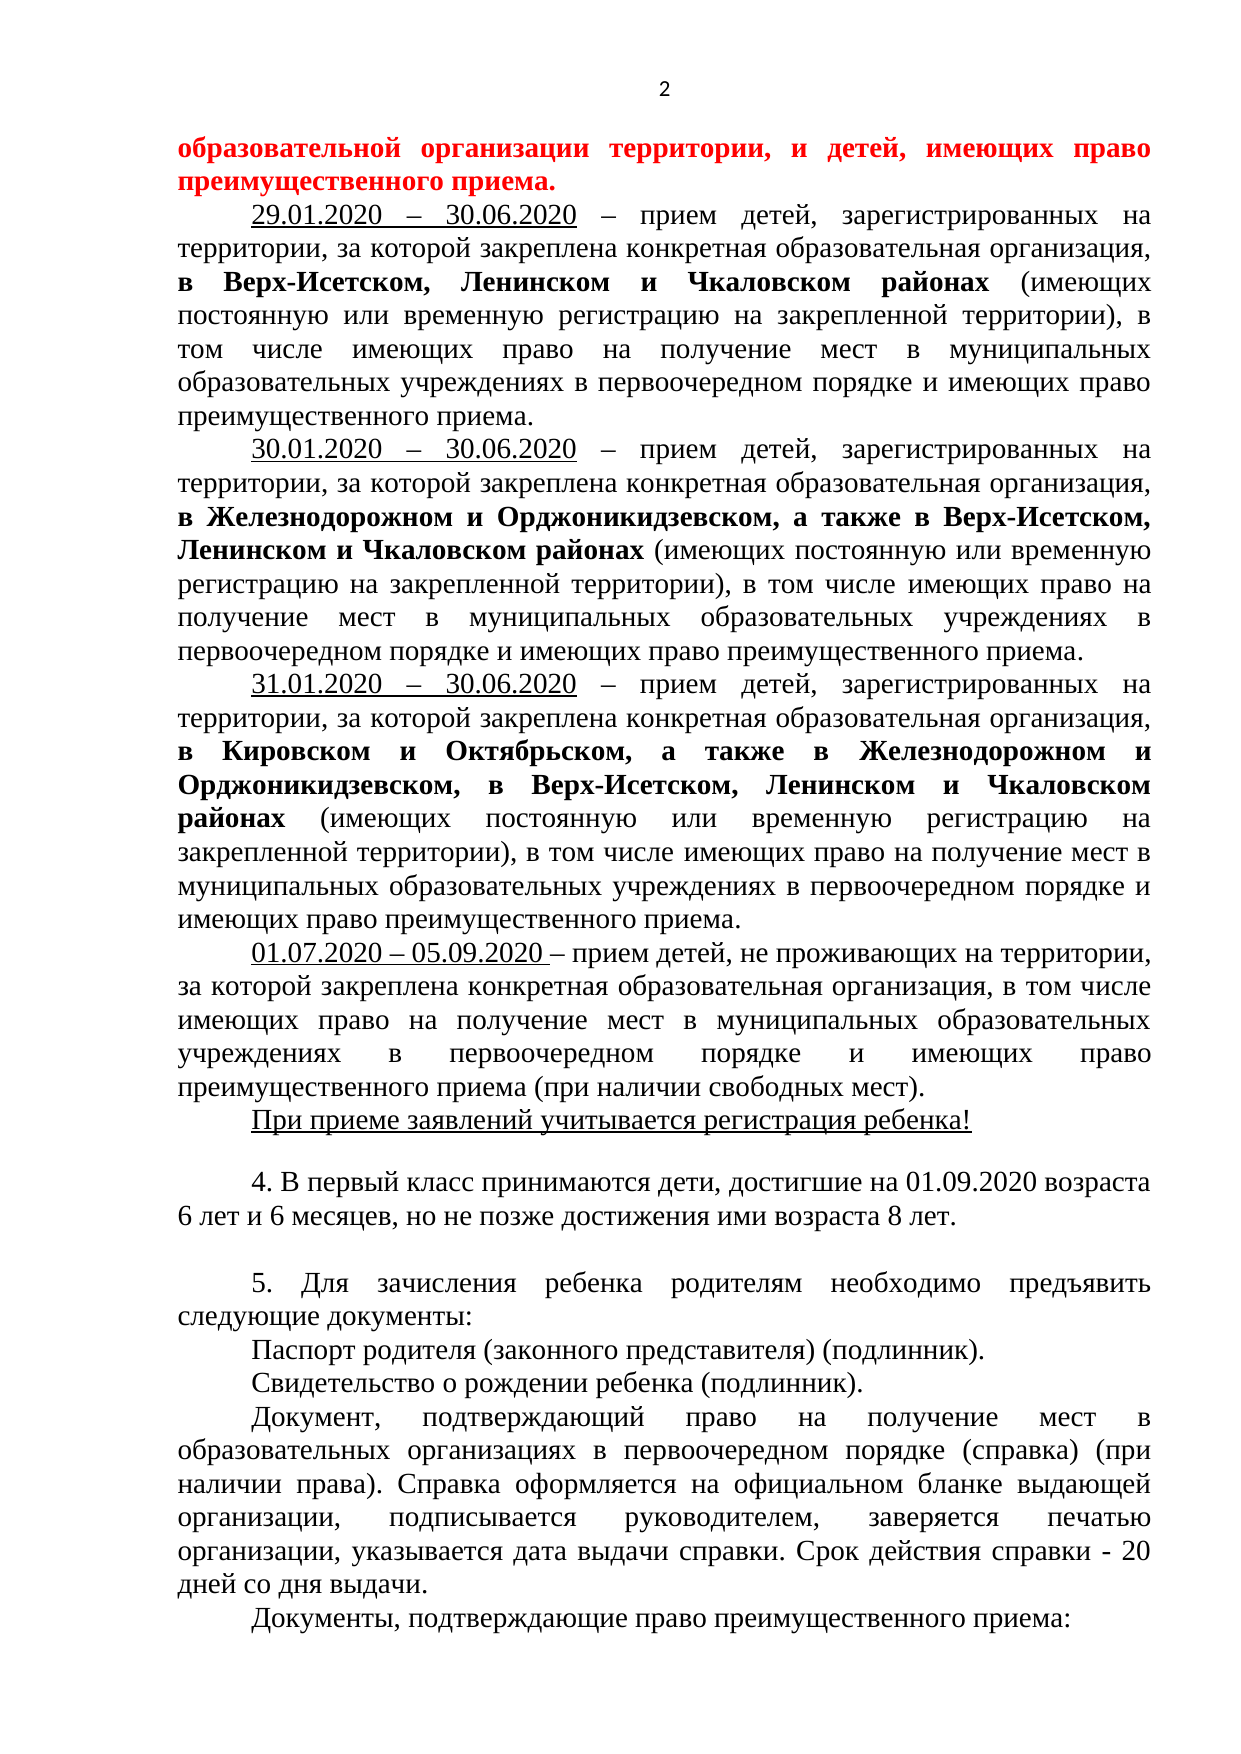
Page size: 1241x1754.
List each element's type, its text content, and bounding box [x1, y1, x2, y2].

text 4. В первый класс принимаются дети, достигшие на 01.09.2020 возраста 6 лет и 6 месяцев, но не позже достижения ими возраста 8 лет. [177, 1164, 1152, 1231]
text Свидетельство о рождении ребенка (подлинник). [177, 1365, 1152, 1399]
text Паспорт родителя (законного представителя) (подлинник). [177, 1332, 1152, 1365]
text 29.01.2020 – 30.06.2020 – прием детей, зарегистрированных на территории, за которой закреплена конкретная образовательная организация, в Верх-Исетском, Ленинском и Чкаловском районах (имеющих постоянную или временную регистрацию на закрепленной территории), в том числе имеющих право на получение мест в муниципальных образовательных учреждениях в первоочередном порядке и имеющих право преимущественного приема. [177, 197, 1152, 432]
text Документы, подтверждающие право преимущественного приема: [177, 1600, 1152, 1634]
text 31.01.2020 – 30.06.2020 – прием детей, зарегистрированных на территории, за которой закреплена конкретная образовательная организация, в Кировском и Октябрьском, а также в Железнодорожном и Орджоникидзевском, в Верх-Исетском, Ленинском и Чкаловском районах (имеющих постоянную или временную регистрацию на закрепленной территории), в том числе имеющих право на получение мест в муниципальных образовательных учреждениях в первоочередном порядке и имеющих право преимущественного приема. [177, 666, 1152, 935]
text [177, 130, 1152, 197]
text При приеме заявлений учитывается регистрация ребенка! [177, 1102, 1152, 1136]
text 30.01.2020 – 30.06.2020 – прием детей, зарегистрированных на территории, за которой закреплена конкретная образовательная организация, в Железнодорожном и Орджоникидзевском, а также в Верх-Исетском, Ленинском и Чкаловском районах (имеющих постоянную или временную регистрацию на закрепленной территории), в том числе имеющих право на получение мест в муниципальных образовательных учреждениях в первоочередном порядке и имеющих право преимущественного приема. [177, 432, 1152, 666]
text 5. Для зачисления ребенка родителям необходимо предъявить следующие документы: [177, 1265, 1152, 1332]
text Документ, подтверждающий право на получение мест в образовательных организациях в первоочередном порядке (справка) (при наличии права). Справка оформляется на официальном бланке выдающей организации, подписывается руководителем, заверяется печатью организации, указывается дата выдачи справки. Срок действия справки - 20 дней со дня выдачи. [177, 1399, 1152, 1600]
text 01.07.2020 – 05.09.2020 – прием детей, не проживающих на территории, за которой закреплена конкретная образовательная организация, в том числе имеющих право на получение мест в муниципальных образовательных учреждениях в первоочередном порядке и имеющих право преимущественного приема (при наличии свободных мест). [177, 935, 1152, 1102]
